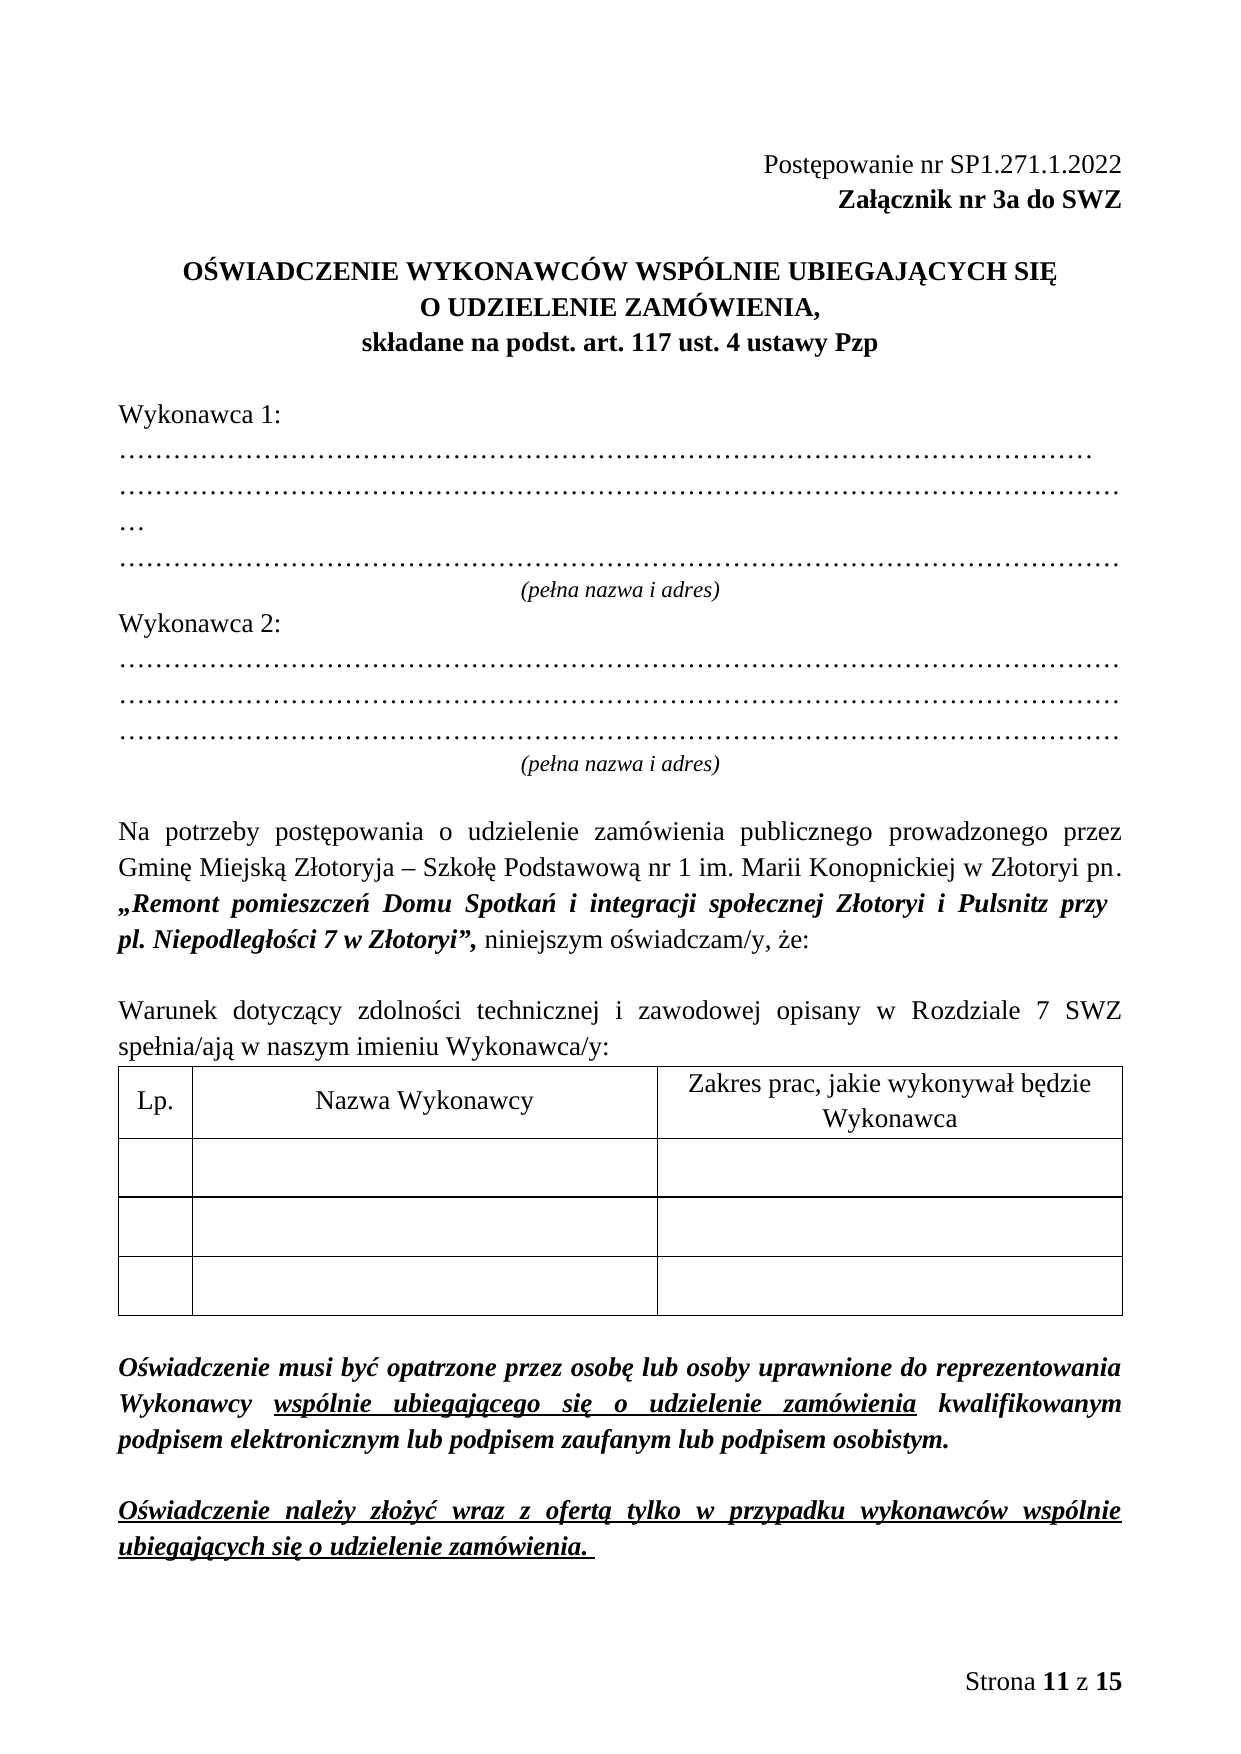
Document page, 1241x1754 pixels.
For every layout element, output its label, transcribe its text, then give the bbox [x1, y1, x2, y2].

table_cell [119, 1139, 192, 1196]
table_cell [658, 1198, 1122, 1256]
text …………………………………………………………………………………………………………………………………………………………………………………………………… [118, 433, 1122, 536]
text ………………………………………………………………………………………………… [118, 714, 1122, 745]
table_cell [119, 1257, 192, 1314]
table_cell [193, 1198, 657, 1256]
text Oświadczenie należy złożyć wraz z ofertą tylko w przypadku wykonawców wspólnie ubiegających się o udzielenie zamówienia. [118, 1523, 1122, 1561]
text Na potrzeby postępowania o udzielenie zamówienia publicznego prowadzonego przez Gminę Miejską Złotoryja – Szkołę Podstawową nr 1 im. Marii Konopnickiej w Złotoryi pn. „Remont pomieszczeń Domu Spotkań i integracji społecznej Złotoryi i Pulsnitz przy pl. Niepodległości 7 w Złotoryi”, niniejszym oświadczam/y, że: [118, 816, 1122, 954]
text (pełna nazwa i adres) [118, 749, 1122, 776]
table_cell [119, 1198, 192, 1256]
text (pełna nazwa i adres) [118, 576, 1122, 603]
table_cell [193, 1139, 657, 1196]
text Wykonawca 2: [118, 607, 1122, 638]
table_cell [193, 1257, 657, 1314]
text składane na podst. art. 117 ust. 4 ustawy Pzp [118, 326, 1122, 357]
text …………………………………………………………………………………………………………………………………………………………………………………………………… [118, 642, 1122, 709]
table_header Nazwa Wykonawcy [193, 1067, 657, 1137]
text Załącznik nr 3a do SWZ [118, 183, 1122, 214]
text ………………………………………………………………………………………………… [118, 541, 1122, 572]
table_header Lp. [119, 1067, 192, 1137]
text OŚWIADCZENIE WYKONAWCÓW WSPÓLNIE UBIEGAJĄCYCH SIĘ [118, 255, 1122, 286]
text Wykonawca 1: [118, 398, 1122, 429]
text Postępowanie nr SP1.271.1.2022 [118, 148, 1122, 179]
text Oświadczenie musi być opatrzone przez osobę lub osoby uprawnione do reprezentowania Wykonawcy wspólnie ubiegającego się o udzielenie zamówienia kwalifikowanym podpisem elektronicznym lub podpisem zaufanym lub podpisem osobistym. [118, 1351, 1122, 1454]
text O UDZIELENIE ZAMÓWIENIA, [118, 291, 1122, 322]
text Warunek dotyczący zdolności technicznej i zawodowej opisany w Rozdziale 7 SWZ spełnia/ają w naszym imieniu Wykonawca/y: [118, 994, 1122, 1061]
table_cell [658, 1139, 1122, 1196]
table_header Zakres prac, jakie wykonywał będzie Wykonawca [658, 1067, 1122, 1137]
table_cell [658, 1257, 1122, 1314]
text Oświadczenie należy złożyć wraz z ofertą tylko w przypadku wykonawców wspólnie ubiegających się o udzielenie zamówienia. [118, 1494, 1122, 1521]
